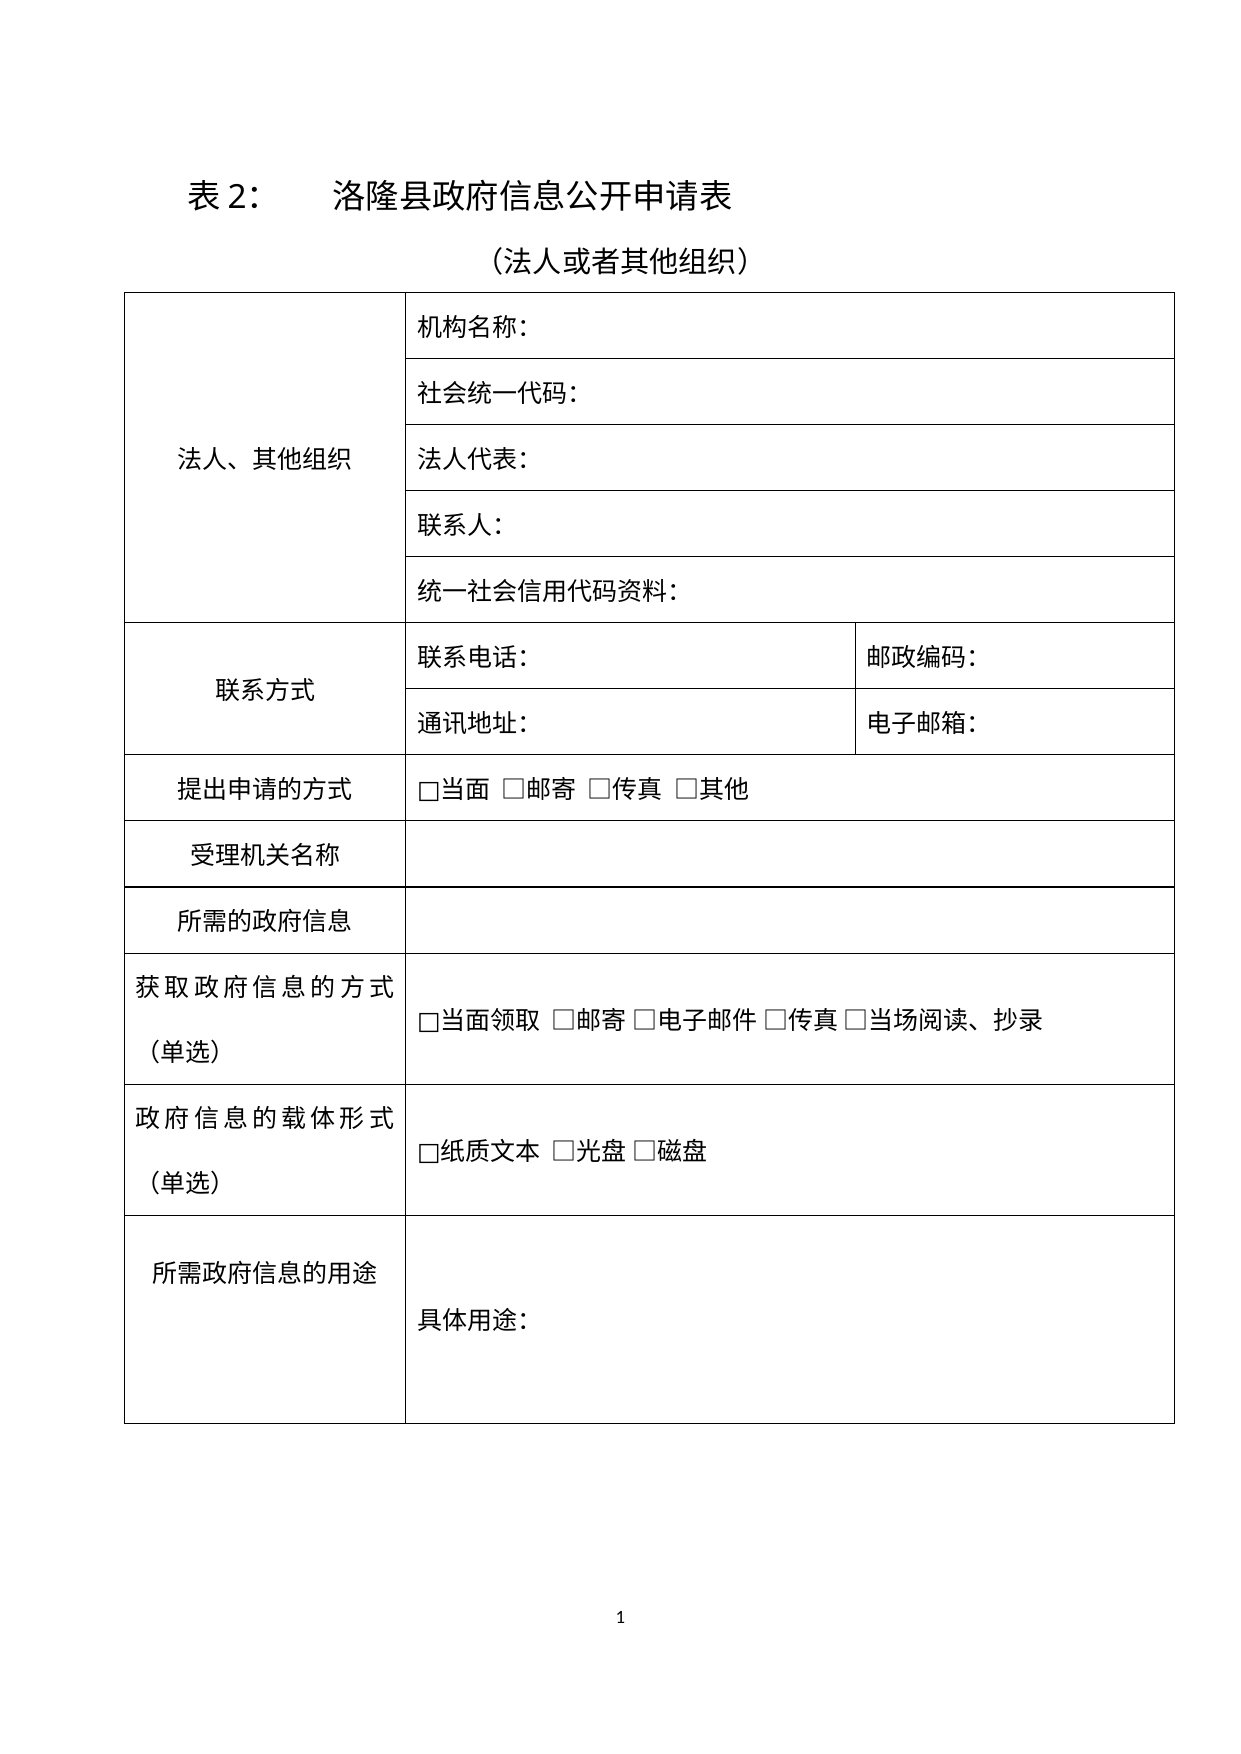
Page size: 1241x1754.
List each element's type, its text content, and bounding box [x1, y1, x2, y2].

table_cell 邮政编码： [856, 623, 1174, 688]
table_cell 社会统一代码： [406, 359, 1174, 424]
table_cell 提出申请的方式 [125, 755, 405, 820]
table_cell 统一社会信用代码资料： [406, 557, 1174, 622]
text （法人或者其他组织） [187, 227, 1053, 292]
table_cell 获取政府信息的方式（单选） [125, 954, 405, 1083]
table_cell [406, 821, 1174, 886]
table_cell 所需政府信息的用途 [125, 1216, 405, 1422]
table_cell 联系方式 [125, 623, 405, 754]
text 表2： 洛隆县政府信息公开申请表 [187, 162, 1053, 227]
table_cell [406, 888, 1174, 952]
table_header 法人、其他组织 [125, 293, 405, 622]
table_cell □当面领取 □邮寄 □电子邮件 □传真 □当场阅读、抄录 [406, 954, 1174, 1083]
table_cell 联系电话： [406, 623, 855, 688]
table_cell 法人代表： [406, 425, 1174, 490]
table_cell 具体用途： [406, 1216, 1174, 1422]
table_cell 联系人： [406, 491, 1174, 556]
table_cell 电子邮箱： [856, 689, 1174, 754]
table_cell □当面 □邮寄 □传真 □其他 [406, 755, 1174, 820]
table_header 机构名称： [406, 293, 1174, 358]
table_cell □纸质文本 □光盘 □磁盘 [406, 1085, 1174, 1214]
table_cell 政府信息的载体形式（单选） [125, 1085, 405, 1214]
table_cell 所需的政府信息 [125, 888, 405, 952]
table_cell 通讯地址： [406, 689, 855, 754]
table_cell 受理机关名称 [125, 821, 405, 886]
